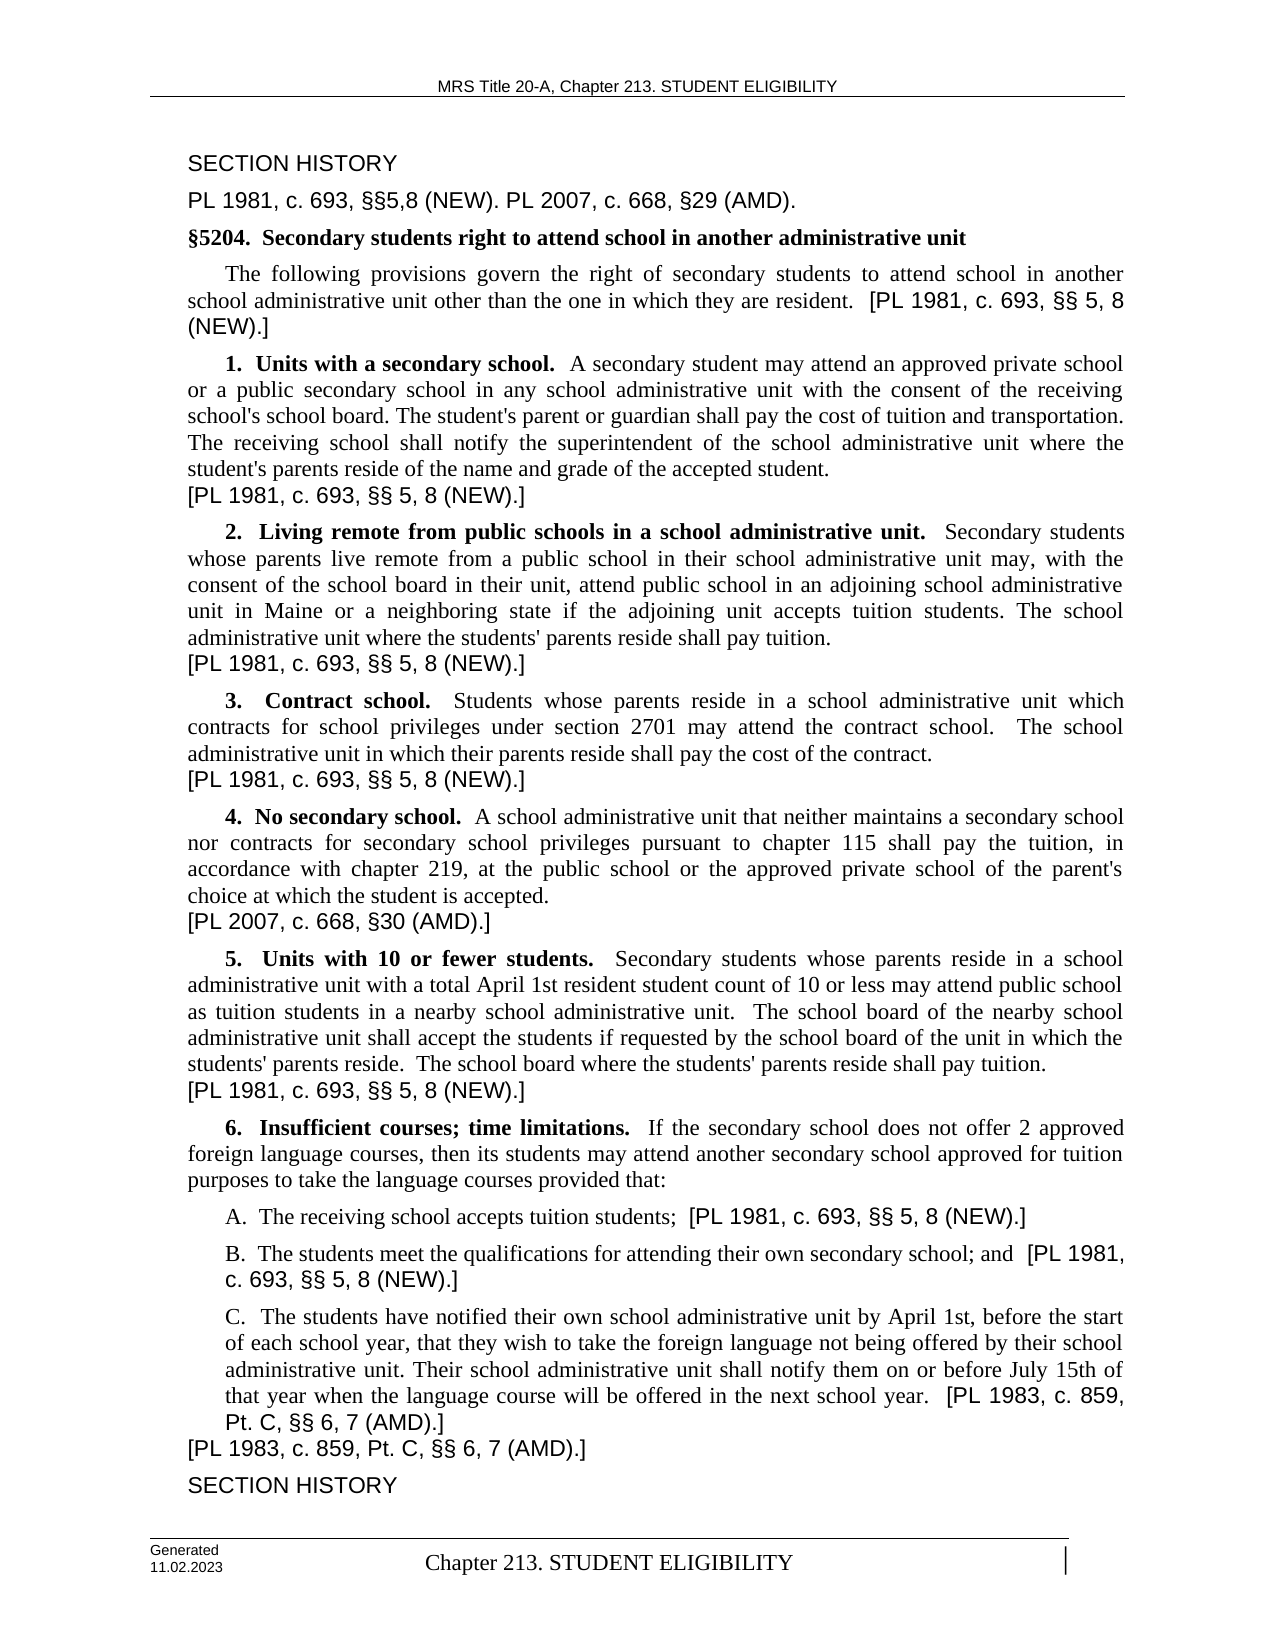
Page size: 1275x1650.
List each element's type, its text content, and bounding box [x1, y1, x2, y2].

text [PL 1981, c. 693, §§ 5, 8 (NEW).] [187, 1077, 1125, 1103]
text 2. Living remote from public schools in a school administrative unit. Secondary students whose parents live remote from a public school in their school administrative unit may, with the consent of the school board in their unit, attend public school in an adjoining school administrative unit in Maine or a neighboring state if the adjoining unit accepts tuition students. The school administrative unit where the students' parents reside shall pay tuition. [187, 518, 1125, 650]
text 3. Contract school. Students whose parents reside in a school administrative unit which contracts for school privileges under section 2701 may attend the contract school. The school administrative unit in which their parents reside shall pay the cost of the contract. [187, 687, 1125, 766]
text [PL 1981, c. 693, §§ 5, 8 (NEW).] [187, 650, 1125, 677]
text 6. Insufficient courses; time limitations. If the secondary school does not offer 2 approved foreign language courses, then its students may attend another secondary school approved for tuition purposes to take the language courses provided that: [187, 1113, 1125, 1193]
text 4. No secondary school. A school administrative unit that neither maintains a secondary school nor contracts for secondary school privileges pursuant to chapter 115 shall pay the tuition, in accordance with chapter 219, at the public school or the approved private school of the parent's choice at which the student is accepted. [187, 803, 1125, 908]
text [PL 2007, c. 668, §30 (AMD).] [187, 908, 1125, 934]
text [PL 1981, c. 693, §§ 5, 8 (NEW).] [187, 766, 1125, 792]
text 5. Units with 10 or fewer students. Secondary students whose parents reside in a school administrative unit with a total April 1st resident student count of 10 or less may attend public school as tuition students in a nearby school administrative unit. The school board of the nearby school administrative unit shall accept the students if requested by the school board of the unit in which the students' parents reside. The school board where the students' parents reside shall pay tuition. [187, 945, 1125, 1077]
text [PL 1983, c. 859, Pt. C, §§ 6, 7 (AMD).] [187, 1435, 1125, 1461]
text [PL 1981, c. 693, §§ 5, 8 (NEW).] [187, 482, 1125, 508]
text The following provisions govern the right of secondary students to attend school in another school administrative unit other than the one in which they are resident. [PL 1981, c. 693, §§ 5, 8 (NEW).] [187, 260, 1125, 339]
text B. The students meet the qualifications for attending their own secondary school; and [PL 1981, c. 693, §§ 5, 8 (NEW).] [225, 1240, 1125, 1293]
text 1. Units with a secondary school. A secondary student may attend an approved private school or a public secondary school in any school administrative unit with the consent of the receiving school's school board. The student's parent or guardian shall pay the cost of tuition and transportation. The receiving school shall notify the superintendent of the school administrative unit where the student's parents reside of the name and grade of the accepted student. [187, 350, 1125, 482]
text §5204. Secondary students right to attend school in another administrative unit [187, 223, 1125, 250]
text PL 1981, c. 693, §§5,8 (NEW). PL 2007, c. 668, §29 (AMD). [187, 187, 1125, 213]
text SECTION HISTORY [187, 150, 1125, 176]
text SECTION HISTORY [187, 1472, 1125, 1498]
text C. The students have notified their own school administrative unit by April 1st, before the start of each school year, that they wish to take the foreign language not being offered by their school administrative unit. Their school administrative unit shall notify them on or before July 15th of that year when the language course will be offered in the next school year. [PL 1983, c. 859, Pt. C, §§ 6, 7 (AMD).] [225, 1303, 1125, 1435]
text A. The receiving school accepts tuition students; [PL 1981, c. 693, §§ 5, 8 (NEW).] [225, 1203, 1125, 1229]
